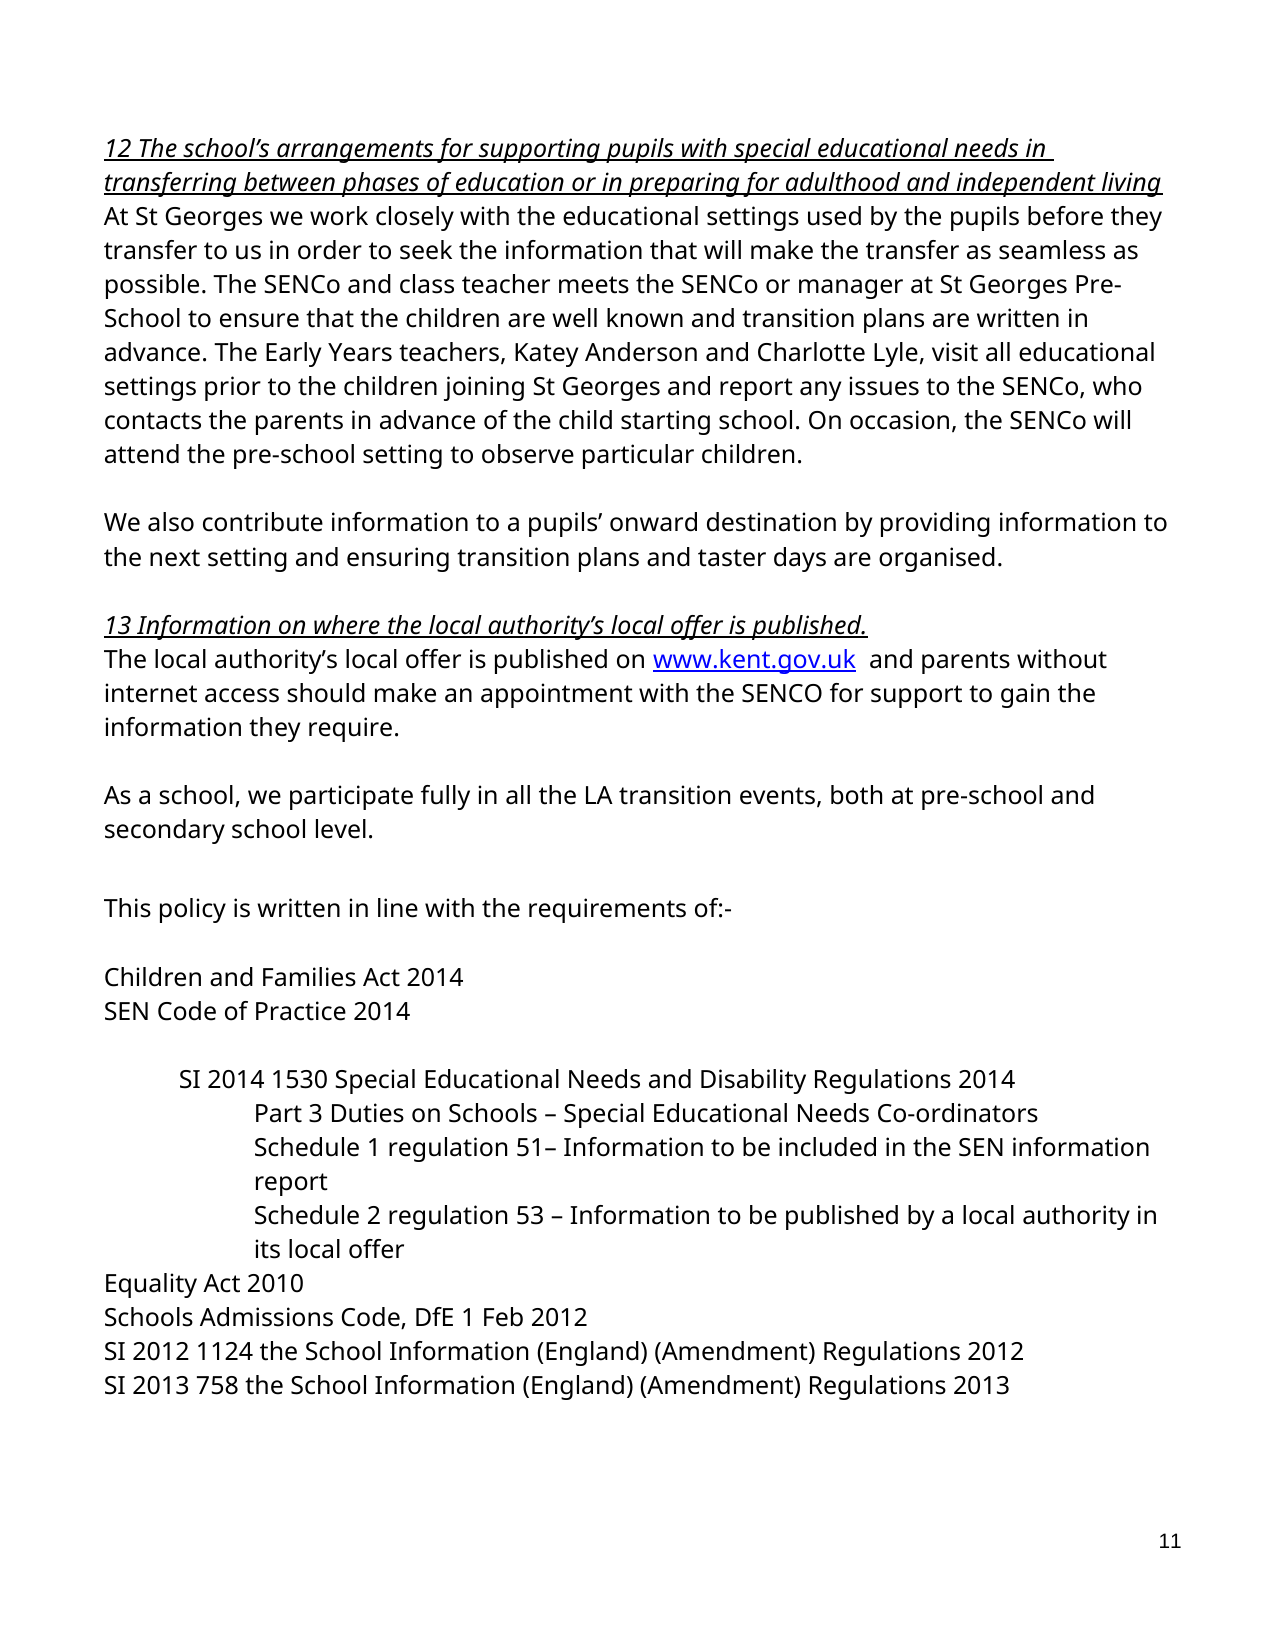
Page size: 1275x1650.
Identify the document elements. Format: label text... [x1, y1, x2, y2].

text The local authority’s local offer is published on www.kent.gov.uk and parents without internet access should make an appointment with the SENCO for support to gain the information they require. [103, 641, 1181, 743]
text At St Georges we work closely with the educational settings used by the pupils before they transfer to us in order to seek the information that will make the transfer as seamless as possible. The SENCo and class teacher meets the SENCo or manager at St Georges Pre-School to ensure that the children are well known and transition plans are written in advance. The Early Years teachers, Katey Anderson and Charlotte Lyle, visit all educational settings prior to the children joining St Georges and report any issues to the SENCo, who contacts the parents in advance of the child starting school. On occasion, the SENCo will attend the pre-school setting to observe particular children. [103, 198, 1181, 471]
text Children and Families Act 2014 [103, 959, 1181, 993]
text Part 3 Duties on Schools – Special Educational Needs Co-ordinators [253, 1096, 1181, 1129]
text 12 The school’s arrangements for supporting pupils with special educational needs in transferring between phases of education or in preparing for adulthood and independent living [103, 130, 1181, 198]
text We also contribute information to a pupils’ onward destination by providing information to the next setting and ensuring transition plans and taster days are organised. [103, 505, 1181, 573]
text SI 2012 1124 the School Information (England) (Amendment) Regulations 2012 [103, 1334, 1181, 1368]
text SI 2014 1530 Special Educational Needs and Disability Regulations 2014 [178, 1061, 1181, 1096]
text SI 2013 758 the School Information (England) (Amendment) Regulations 2013 [103, 1368, 1181, 1402]
text Equality Act 2010 [103, 1266, 1181, 1300]
text Schedule 2 regulation 53 – Information to be published by a local authority in its local offer [253, 1198, 1181, 1266]
text This policy is written in line with the requirements of:- [103, 891, 1181, 925]
text Schools Admissions Code, DfE 1 Feb 2012 [103, 1300, 1181, 1334]
text SEN Code of Practice 2014 [103, 993, 1181, 1027]
text 13 Information on where the local authority’s local offer is published. [103, 607, 1181, 641]
text Schedule 1 regulation 51– Information to be included in the SEN information report [253, 1129, 1181, 1198]
text As a school, we participate fully in all the LA transition events, both at pre-school and secondary school level. [103, 778, 1181, 846]
